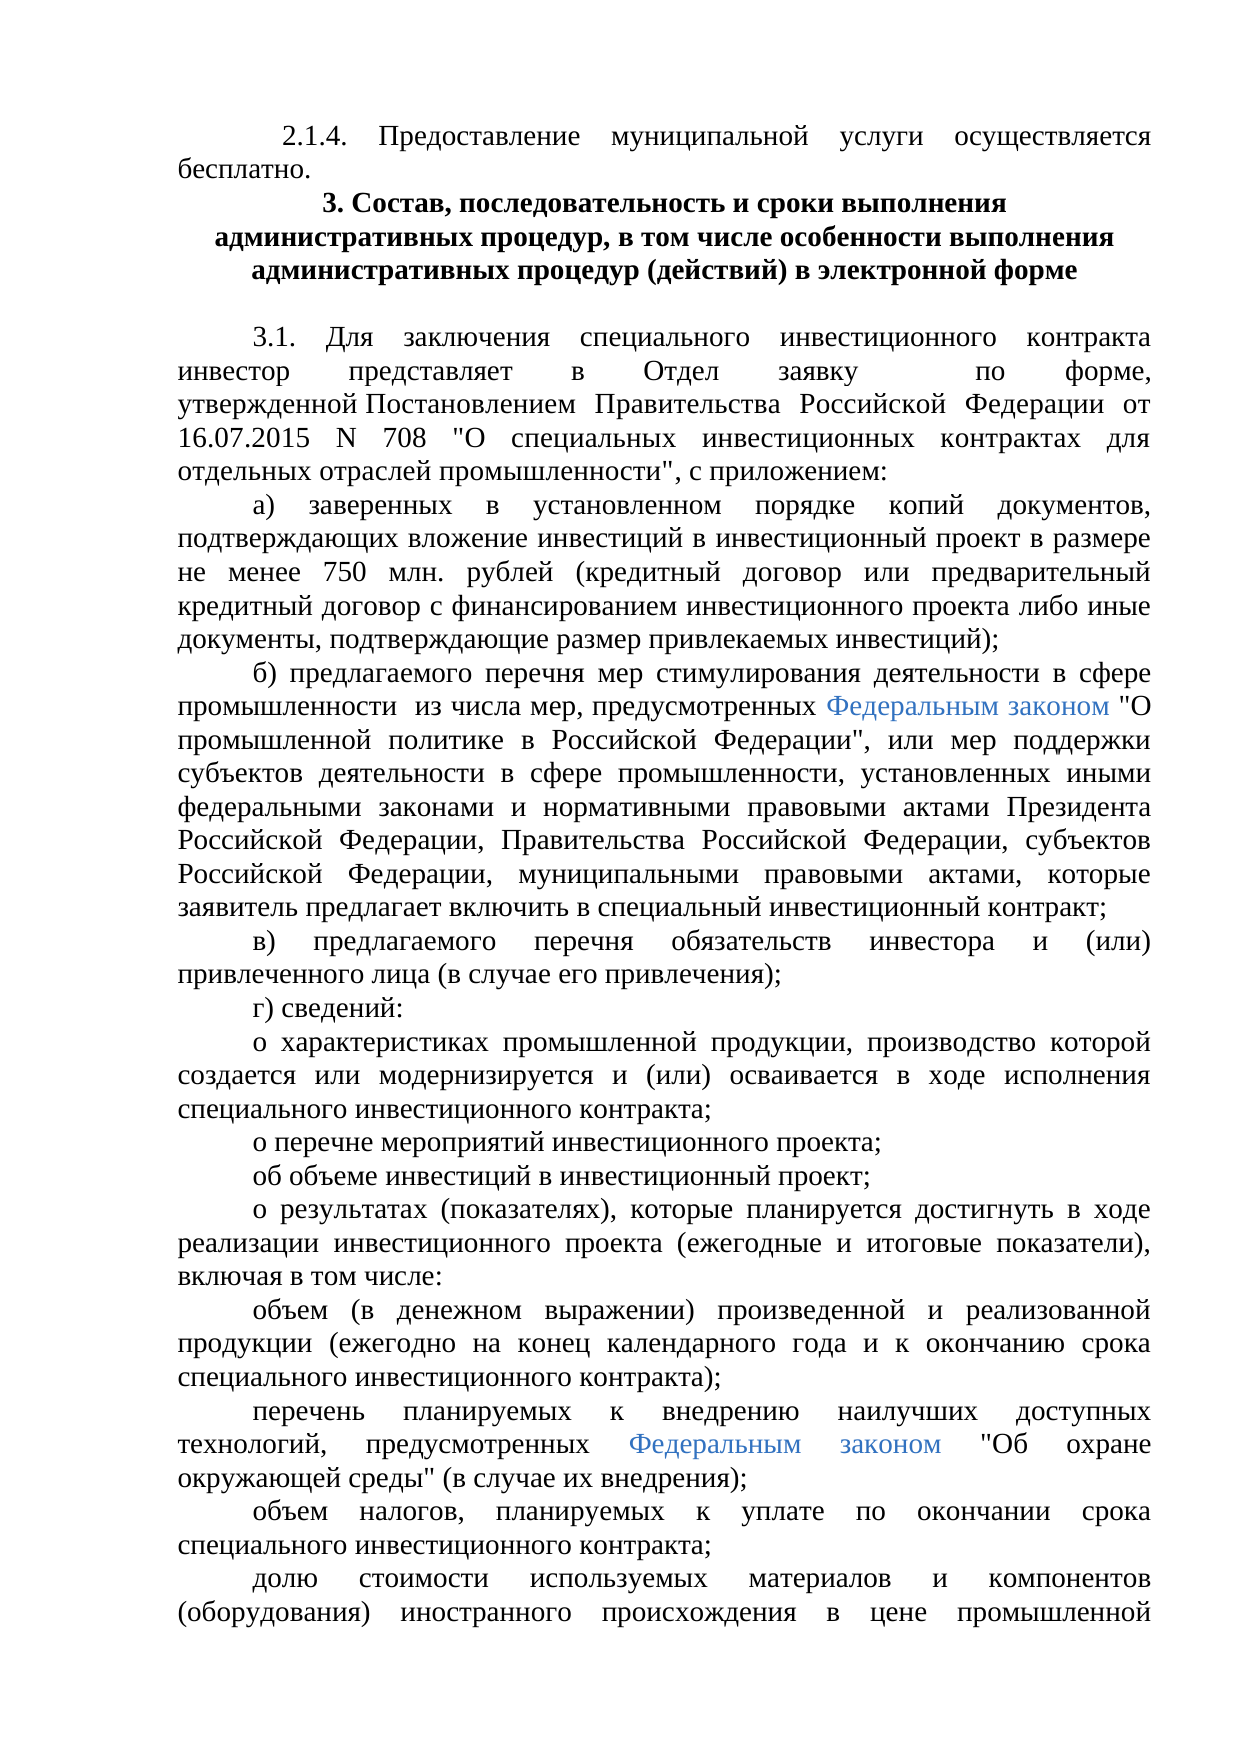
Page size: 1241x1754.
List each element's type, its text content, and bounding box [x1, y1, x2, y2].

text административных процедур, в том числе особенности выполнения административных процедур (действий) в электронной форме [177, 219, 1152, 286]
text г) сведений: [177, 990, 1152, 1024]
text б) предлагаемого перечня мер стимулирования деятельности в сфере промышленности из числа мер, предусмотренных Федеральным законом "О промышленной политике в Российской Федерации", или мер поддержки субъектов деятельности в сфере промышленности, установленных иными федеральными законами и нормативными правовыми актами Президента Российской Федерации, Правительства Российской Федерации, субъектов Российской Федерации, муниципальными правовыми актами, которые заявитель предлагает включить в специальный инвестиционный контракт; [177, 655, 1152, 923]
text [177, 1560, 1152, 1627]
text а) заверенных в установленном порядке копий документов, подтверждающих вложение инвестиций в инвестиционный проект в размере не менее 750 млн. рублей (кредитный договор или предварительный кредитный договор с финансированием инвестиционного проекта либо иные документы, подтверждающие размер привлекаемых инвестиций); [177, 487, 1152, 655]
text в) предлагаемого перечня обязательств инвестора и (или) привлеченного лица (в случае его привлечения); [177, 923, 1152, 990]
text 3. Состав, последовательность и сроки выполнения [177, 185, 1152, 219]
text о перечне мероприятий инвестиционного проекта; [177, 1124, 1152, 1158]
text перечень планируемых к внедрению наилучших доступных технологий, предусмотренных Федеральным законом "Об охране окружающей среды" (в случае их внедрения); [177, 1393, 1152, 1493]
text об объеме инвестиций в инвестиционный проект; [177, 1158, 1152, 1191]
text 2.1.4. Предоставление муниципальной услуги осуществляется бесплатно. [177, 118, 1152, 185]
text 3.1. Для заключения специального инвестиционного контракта инвестор представляет в Отдел заявку по форме, утвержденной Постановлением Правительства Российской Федерации от 16.07.2015 N 708 "О специальных инвестиционных контрактах для отдельных отраслей промышленности", с приложением: [177, 319, 1152, 420]
text о характеристиках промышленной продукции, производство которой создается или модернизируется и (или) осваивается в ходе исполнения специального инвестиционного контракта; [177, 1024, 1152, 1124]
text объем налогов, планируемых к уплате по окончании срока специального инвестиционного контракта; [177, 1493, 1152, 1560]
text о результатах (показателях), которые планируется достигнуть в ходе реализации инвестиционного проекта (ежегодные и итоговые показатели), включая в том числе: [177, 1191, 1152, 1292]
text 3.1. Для заключения специального инвестиционного контракта инвестор представляет в Отдел заявку по форме, утвержденной Постановлением Правительства Российской Федерации от 16.07.2015 N 708 "О специальных инвестиционных контрактах для отдельных отраслей промышленности", с приложением: [177, 453, 1152, 487]
text объем (в денежном выражении) произведенной и реализованной продукции (ежегодно на конец календарного года и к окончанию срока специального инвестиционного контракта); [177, 1292, 1152, 1393]
